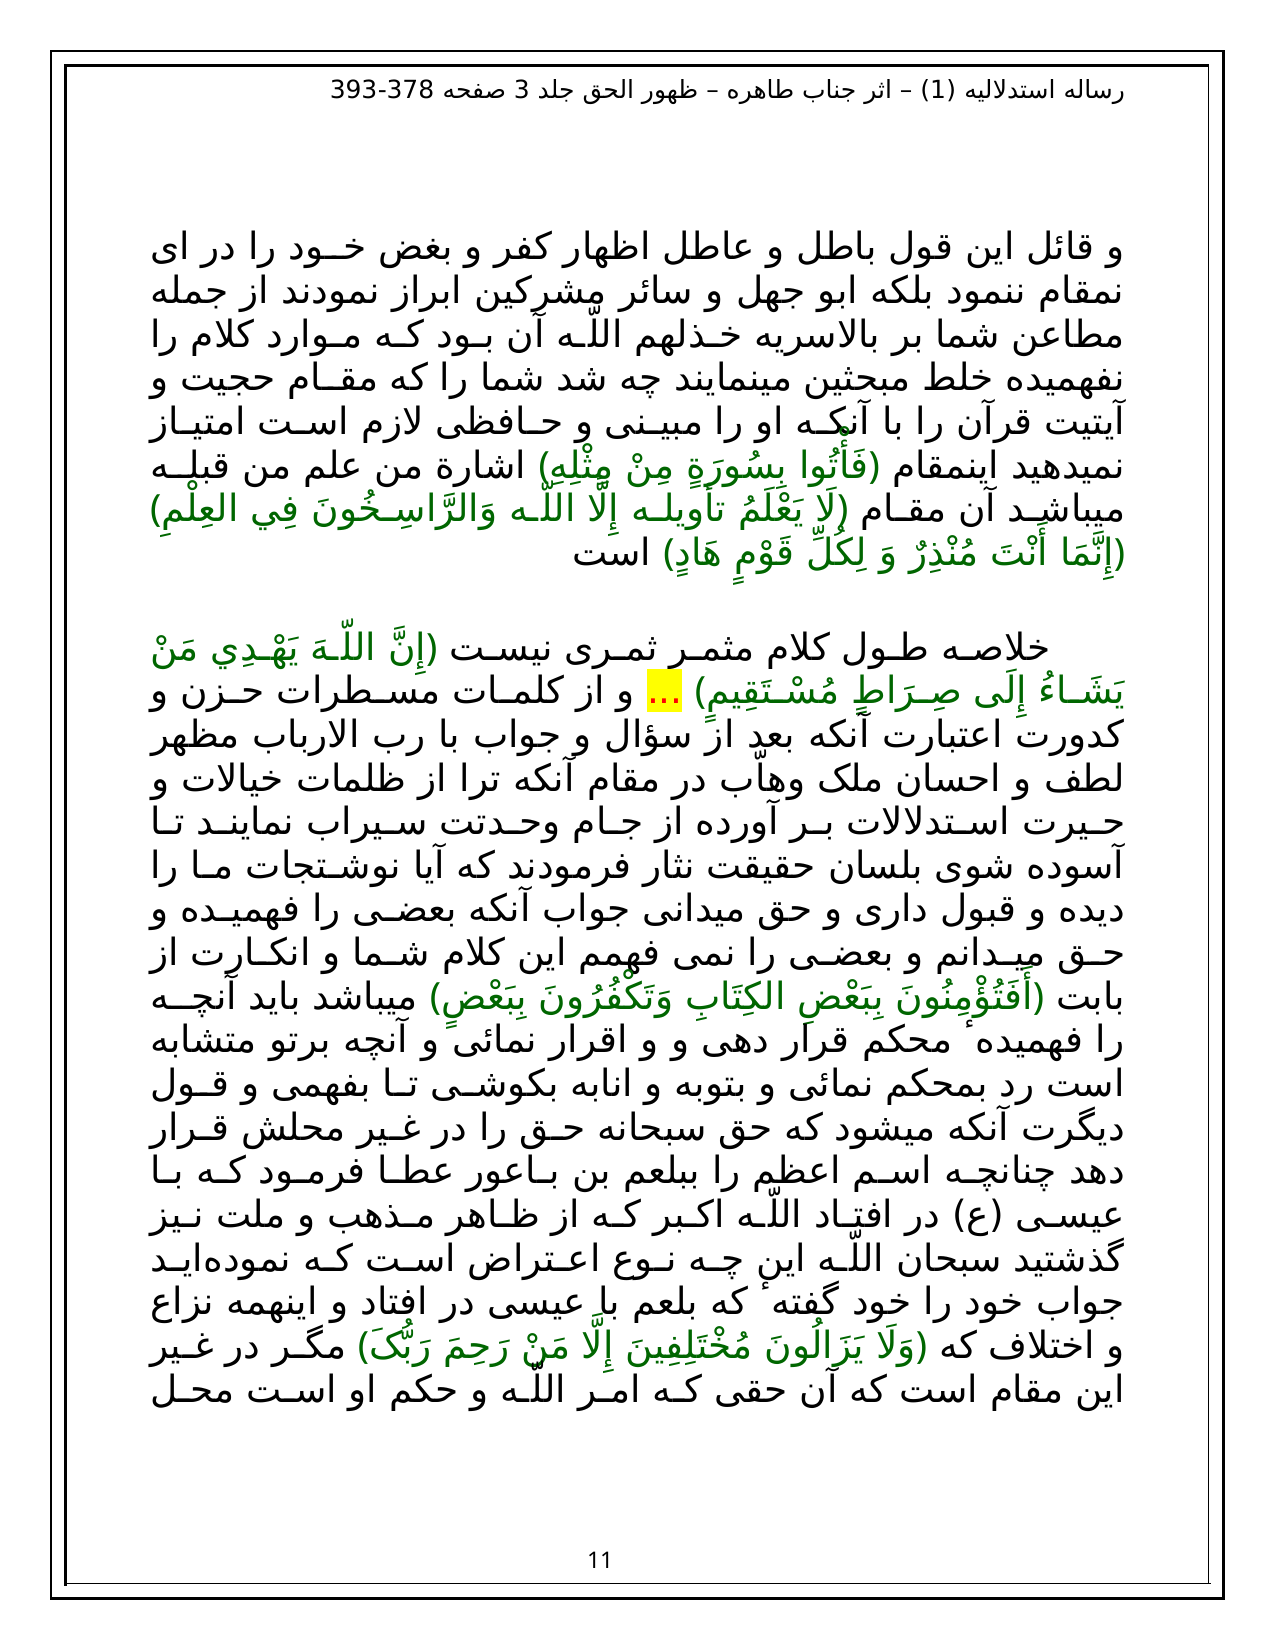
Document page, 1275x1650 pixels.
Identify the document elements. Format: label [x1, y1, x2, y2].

text [150, 625, 1125, 1411]
text [150, 225, 1125, 574]
